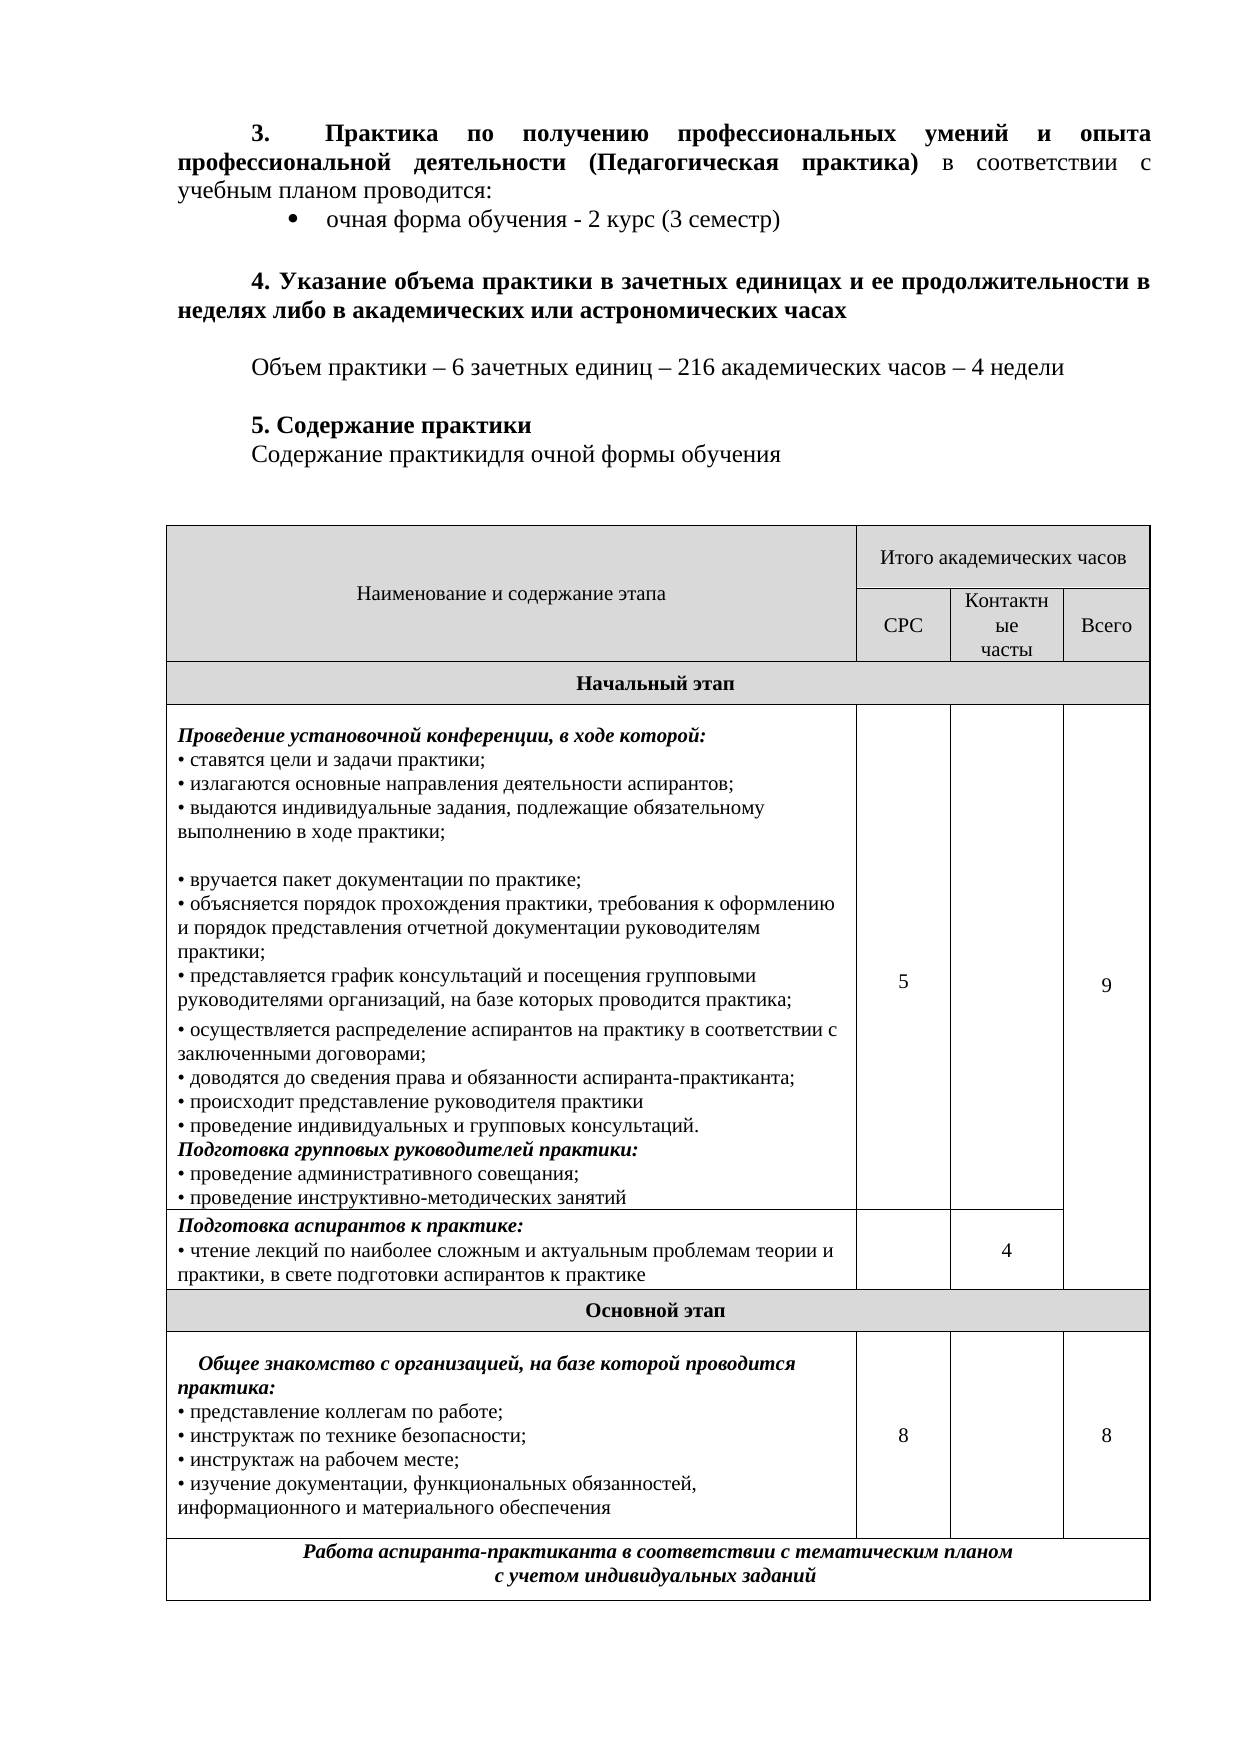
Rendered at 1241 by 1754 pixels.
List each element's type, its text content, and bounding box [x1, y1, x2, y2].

list очная форма обучения - 2 курс (3 семестр) [288, 204, 1152, 233]
table_cell Подготовка аспирантов к практике: • чтение лекций по наиболее сложным и актуальным проблемам теории и практики, в свете подготовки аспирантов к практике [167, 1210, 856, 1289]
text Содержание практикидля очной формы обучения [177, 439, 1152, 467]
text 5. Содержание практики [177, 410, 1152, 439]
table_cell Контактные часты [951, 589, 1063, 661]
table_cell Всего [1064, 589, 1149, 661]
table_cell [951, 705, 1063, 1209]
table_cell 8 [1064, 1332, 1149, 1538]
table_cell Общее знакомство с организацией, на базе которой проводится практика: • представление коллегам по работе; • инструктаж по технике безопасности; • инструктаж на рабочем месте; • изучение документации, функциональных обязанностей, информационного и материального обеспечения [167, 1332, 856, 1538]
table_cell • вручается пакет документации по практике; • объясняется порядок прохождения практики, требования к оформлению и порядок представления отчетной документации руководителям практики; • представляется график консультаций и посещения групповыми руководителями организаций, на базе которых проводится практика; [167, 861, 856, 1017]
table_cell • осуществляется распределение аспирантов на практику в соответствии с заключенными договорами; • доводятся до сведения права и обязанности аспиранта-практиканта; • происходит представление руководителя практики • проведение индивидуальных и групповых консультаций. Подготовка групповых руководителей практики: • проведение административного совещания; • проведение инструктивно-методических занятий [167, 1017, 856, 1209]
text Объем практики – 6 зачетных единиц – 216 академических часов – 4 недели [177, 352, 1152, 381]
table_cell Начальный этап [167, 662, 1149, 704]
table_cell 5 [857, 705, 950, 1209]
table_cell [857, 1210, 950, 1289]
text 4. Указание объема практики в зачетных единицах и ее продолжительности в неделях либо в академических или астрономических часах [177, 266, 1152, 324]
list Практика по получению профессиональных умений и опыта профессиональной деятельности (Педагогическая практика) в соответствии с учебным планом проводится: [177, 118, 1152, 204]
table_cell 4 [951, 1210, 1063, 1289]
table_cell Работа аспиранта-практиканта в соответствии с тематическим планом с учетом индивидуальных заданий [167, 1539, 1149, 1600]
table_cell [951, 1332, 1063, 1538]
table_header Итого академических часов [857, 526, 1149, 587]
table_cell 8 [857, 1332, 950, 1538]
table_header Наименование и содержание этапа [167, 526, 856, 661]
table_cell СРС [857, 589, 950, 661]
table_cell Основной этап [167, 1290, 1149, 1331]
table_cell Проведение установочной конференции, в ходе которой: • ставятся цели и задачи практики; • излагаются основные направления деятельности аспирантов; • выдаются индивидуальные задания, подлежащие обязательному выполнению в ходе практики; [167, 705, 856, 861]
table_cell 9 [1064, 705, 1149, 1289]
